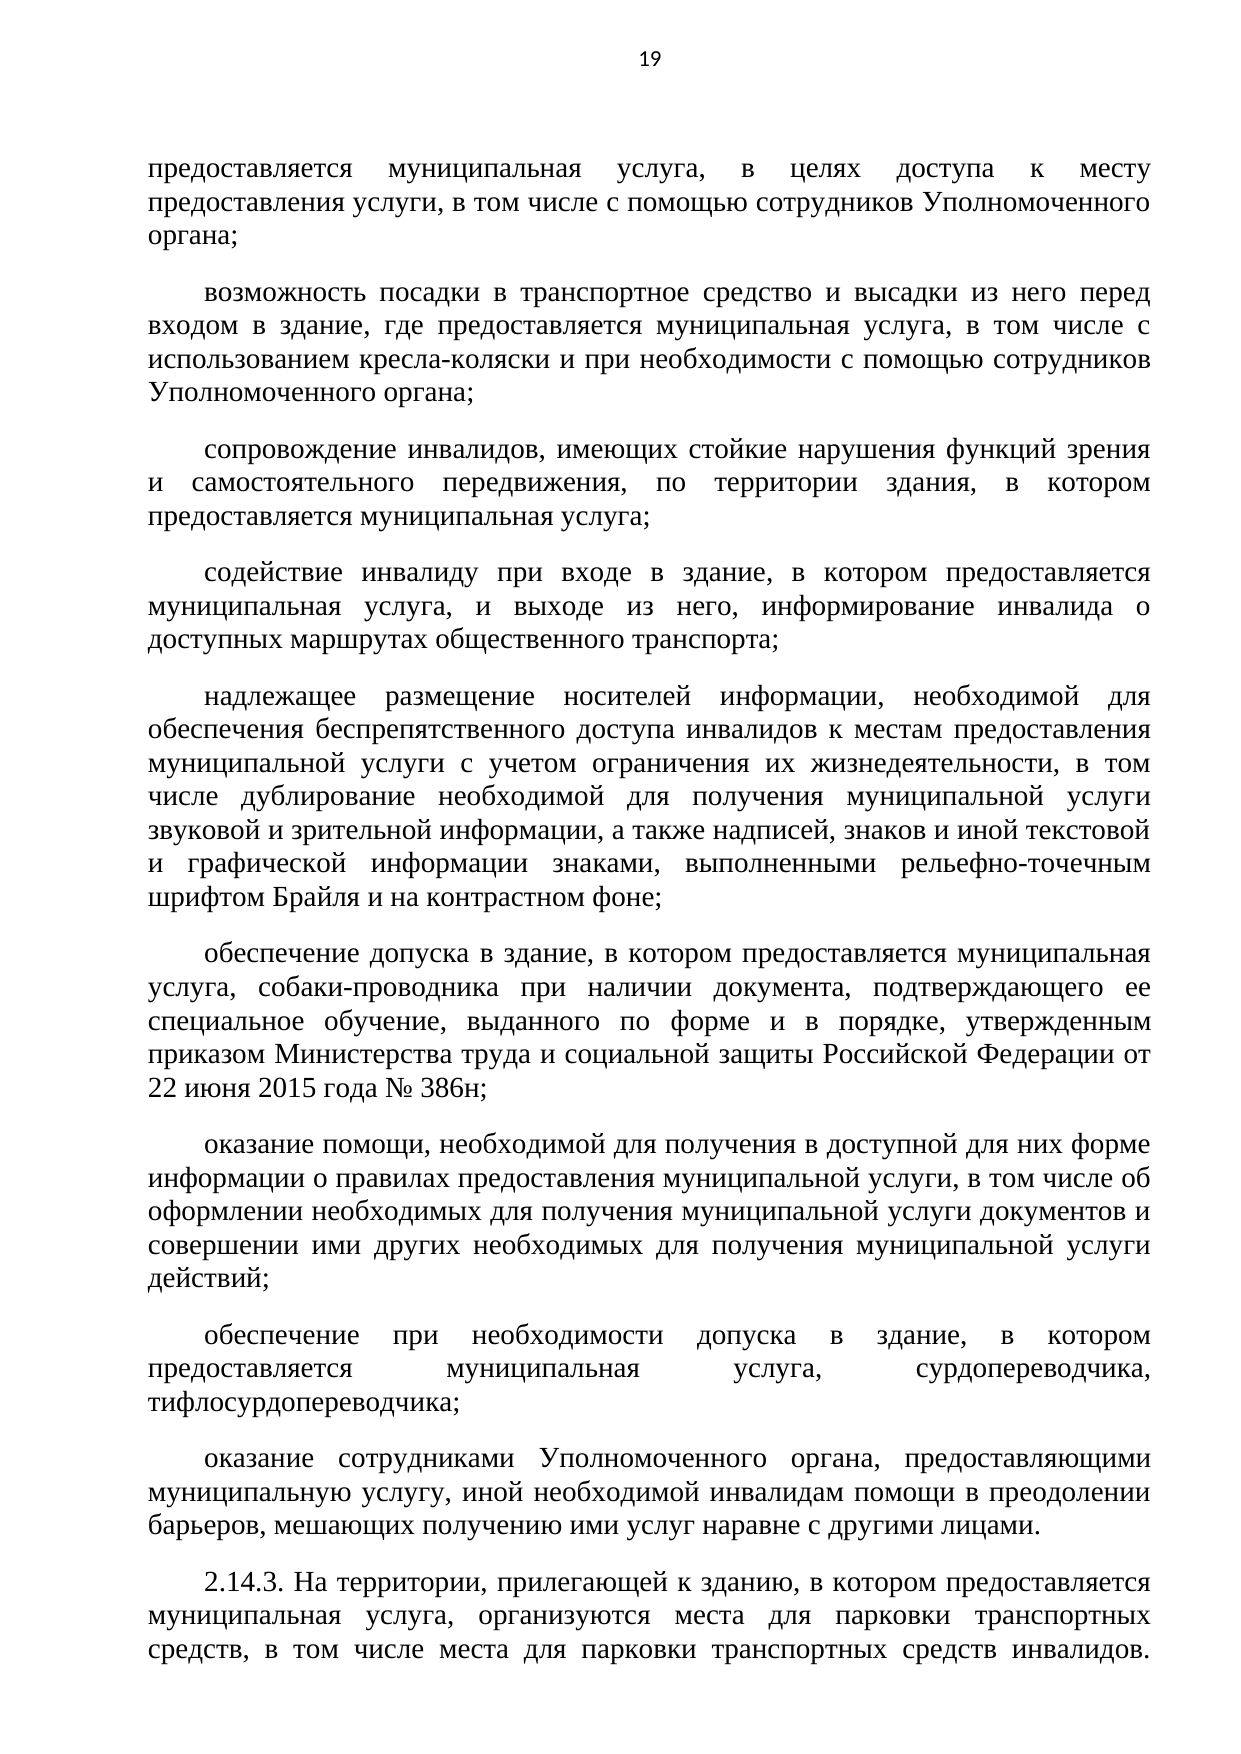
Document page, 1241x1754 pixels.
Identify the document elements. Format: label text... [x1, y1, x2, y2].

text сопровождение инвалидов, имеющих стойкие нарушения функций зрения и самостоятельного передвижения, по территории здания, в котором предоставляется муниципальная услуга; [148, 431, 1152, 531]
text надлежащее размещение носителей информации, необходимой для обеспечения беспрепятственного доступа инвалидов к местам предоставления муниципальной услуги с учетом ограничения их жизнедеятельности, в том числе дублирование необходимой для получения муниципальной услуги звуковой и зрительной информации, а также надписей, знаков и иной текстовой и графической информации знаками, выполненными рельефно-точечным шрифтом Брайля и на контрастном фоне; [148, 678, 1152, 913]
text оказание сотрудниками Уполномоченного органа, предоставляющими муниципальную услугу, иной необходимой инвалидам помощи в преодолении барьеров, мешающих получению ими услуг наравне с другими лицами. [148, 1440, 1152, 1541]
text обеспечение при необходимости допуска в здание, в котором предоставляется муниципальная услуга, сурдопереводчика, тифлосурдопереводчика; [148, 1317, 1152, 1417]
text возможность посадки в транспортное средство и высадки из него перед входом в здание, где предоставляется муниципальная услуга, в том числе с использованием кресла-коляски и при необходимости с помощью сотрудников Уполномоченного органа; [148, 274, 1152, 408]
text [148, 150, 1152, 251]
text оказание помощи, необходимой для получения в доступной для них форме информации о правилах предоставления муниципальной услуги, в том числе об оформлении необходимых для получения муниципальной услуги документов и совершении ими других необходимых для получения муниципальной услуги действий; [148, 1126, 1152, 1294]
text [148, 1564, 1152, 1664]
text обеспечение допуска в здание, в котором предоставляется муниципальная услуга, собаки-проводника при наличии документа, подтверждающего ее специальное обучение, выданного по форме и в порядке, утвержденным приказом Министерства труда и социальной защиты Российской Федерации от 22 июня 2015 года № 386н; [148, 936, 1152, 1103]
text содействие инвалиду при входе в здание, в котором предоставляется муниципальная услуга, и выходе из него, информирование инвалида о доступных маршрутах общественного транспорта; [148, 554, 1152, 655]
